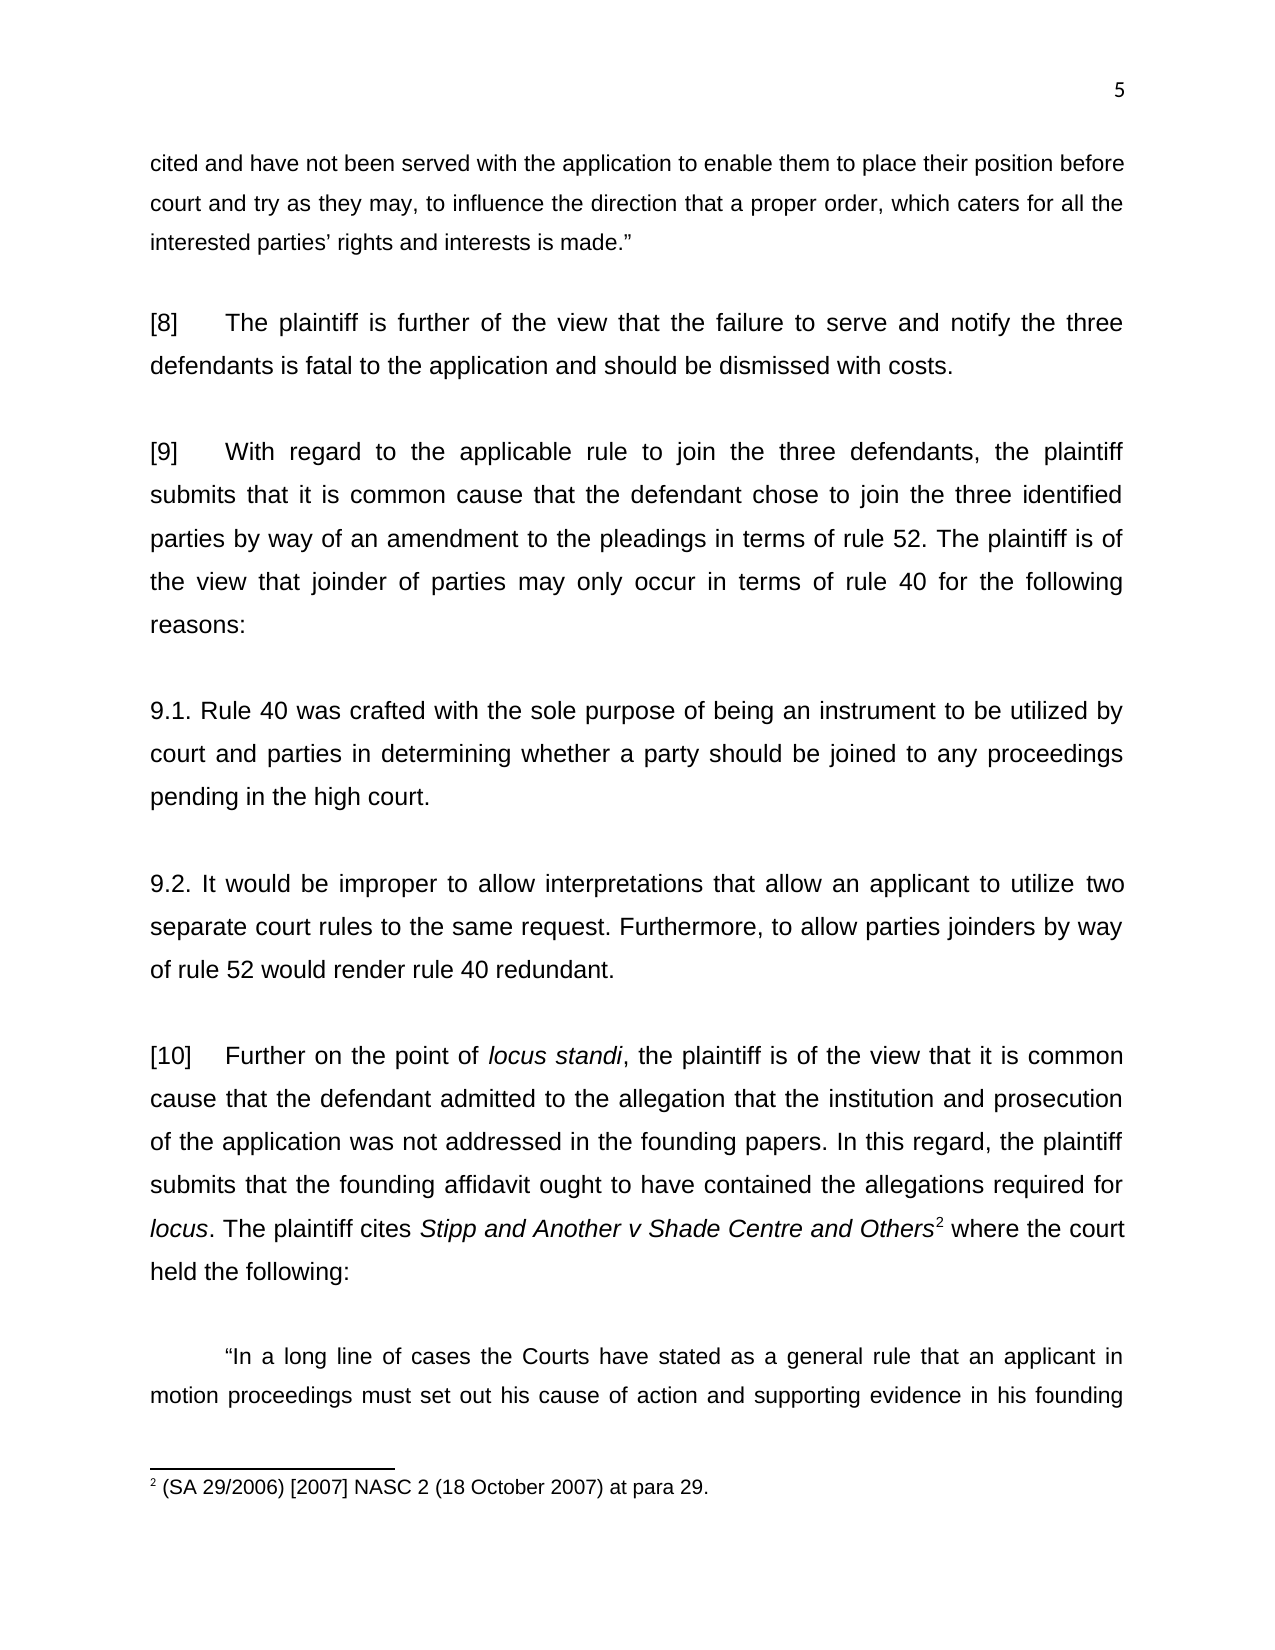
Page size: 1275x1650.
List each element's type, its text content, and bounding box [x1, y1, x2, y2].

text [150, 1343, 1125, 1409]
text [8] The plaintiff is further of the view that the failure to serve and notify the three defendants is fatal to the application and should be dismissed with costs. [150, 308, 1125, 380]
text 9.1. Rule 40 was crafted with the sole purpose of being an instrument to be utilized by court and parties in determining whether a party should be joined to any proceedings pending in the high court. [150, 696, 1125, 811]
text [10] Further on the point of locus standi, the plaintiff is of the view that it is common cause that the defendant admitted to the allegation that the institution and prosecution of the application was not addressed in the founding papers. In this regard, the plaintiff submits that the founding affidavit ought to have contained the allegations required for locus. The plaintiff cites Stipp and Another v Shade Centre and Others where the court held the following: [150, 1041, 1125, 1285]
text [9] With regard to the applicable rule to join the three defendants, the plaintiff submits that it is common cause that the defendant chose to join the three identified parties by way of an amendment to the pleadings in terms of rule 52. The plaintiff is of the view that joinder of parties may only occur in terms of rule 40 for the following reasons: [150, 437, 1125, 638]
text 9.2. It would be improper to allow interpretations that allow an applicant to utilize two separate court rules to the same request. Furthermore, to allow parties joinders by way of rule 52 would render rule 40 redundant. [150, 868, 1125, 983]
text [150, 150, 1125, 255]
